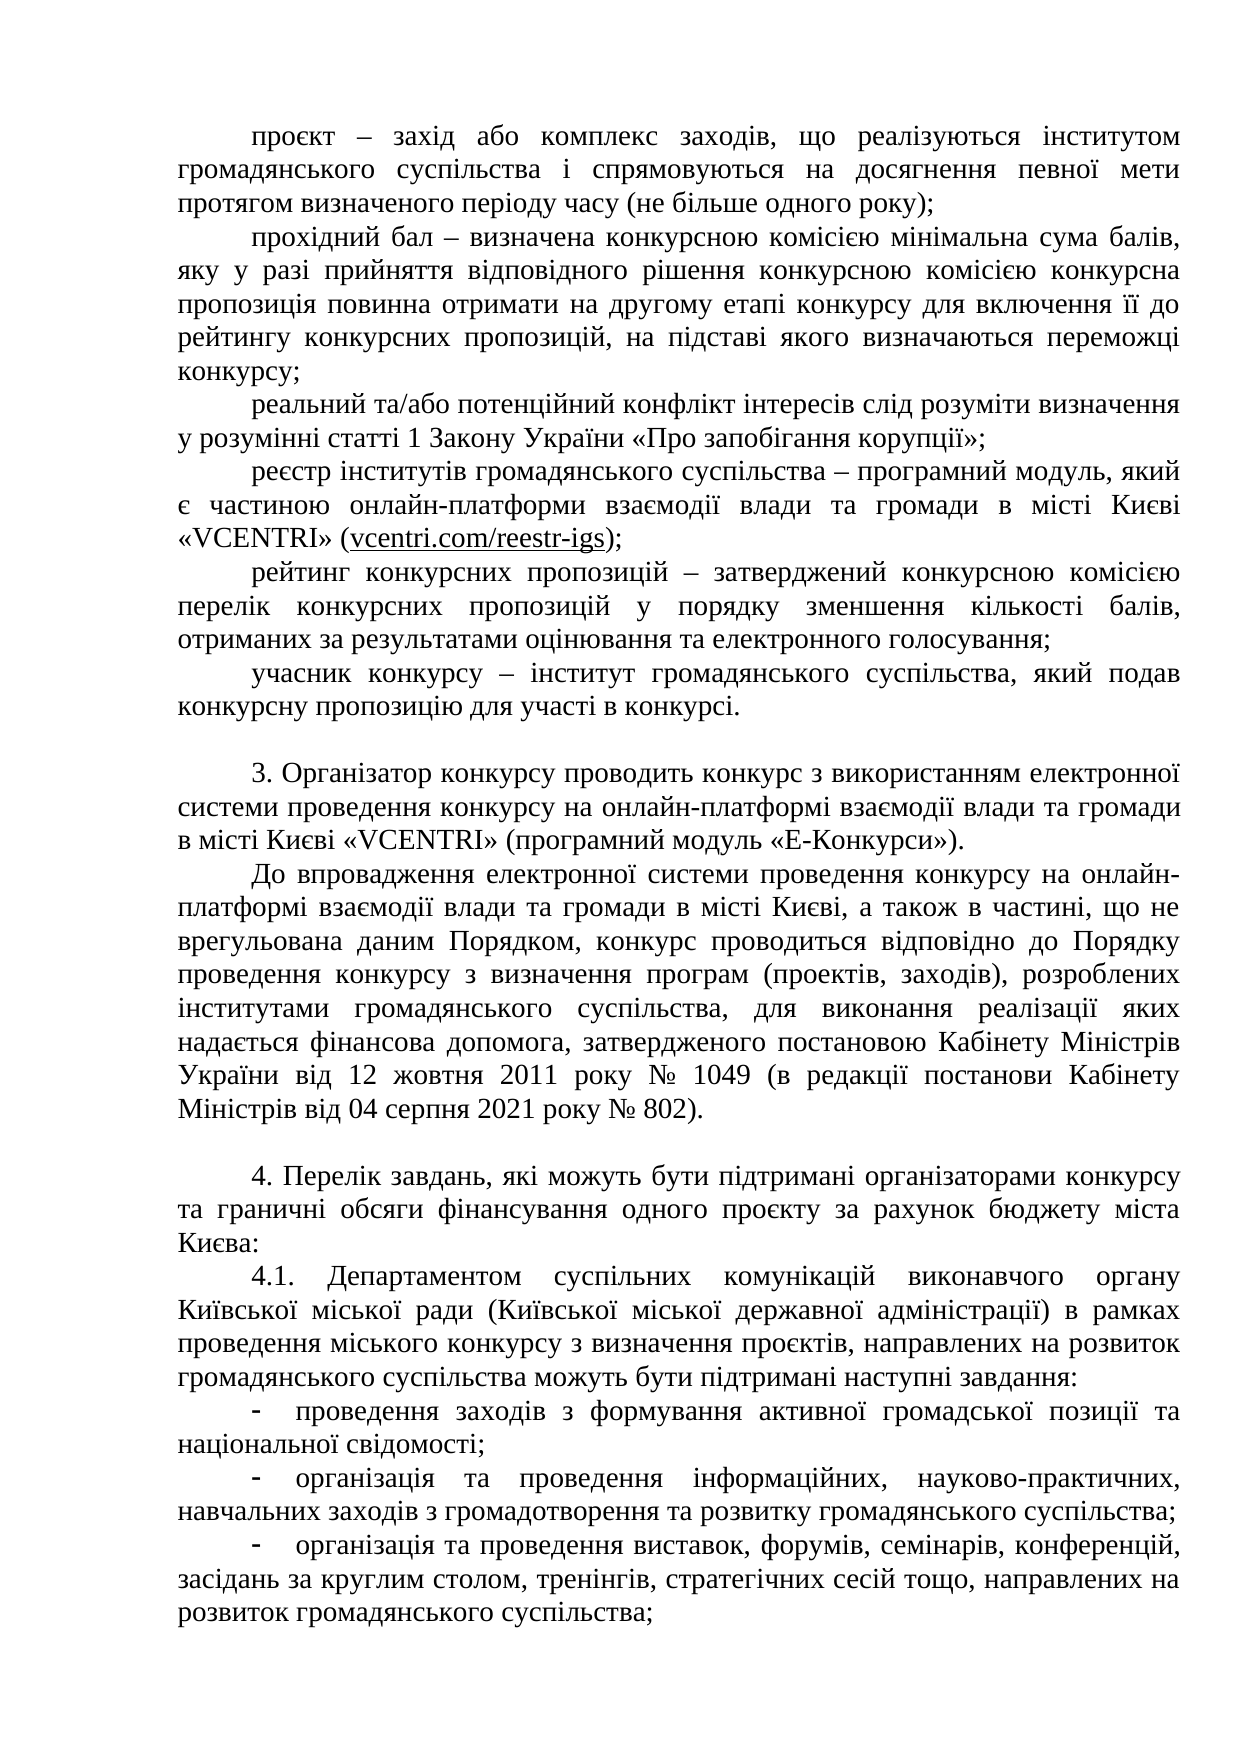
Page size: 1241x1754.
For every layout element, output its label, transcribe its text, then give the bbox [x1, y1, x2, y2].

text 4. Перелік завдань, які можуть бути підтримані організаторами конкурсу та граничні обсяги фінансування одного проєкту за рахунок бюджету міста Києва: [177, 1158, 1181, 1258]
text 3. Організатор конкурсу проводить конкурс з використанням електронної системи проведення конкурсу на онлайн-платформі взаємодії влади та громади в місті Києві «VCENTRI» (програмний модуль «Е-Конкурси»). [177, 755, 1181, 856]
text 4.1. Департаментом суспільних комунікацій виконавчого органу Київської міської ради (Київської міської державної адміністрації) в рамках проведення міського конкурсу з визначення проєктів, направлених на розвиток громадянського суспільства можуть бути підтримані наступні завдання: [177, 1258, 1181, 1393]
text реєстр інститутів громадянського суспільства – програмний модуль, який є частиною онлайн-платформи взаємодії влади та громади в місті Києві «VCENTRI» (vcentri.com/reestr-igs); [177, 453, 1181, 554]
text До впровадження електронної системи проведення конкурсу на онлайн-платформі взаємодії влади та громади в місті Києві, а також в частині, що не врегульована даним Порядком, конкурс проводиться відповідно до Порядку проведення конкурсу з визначення програм (проектів, заходів), розроблених інститутами громадянського суспільства, для виконання реалізації яких надається фінансова допомога, затвердженого постановою Кабінету Міністрів України від 12 жовтня 2011 року № 1049 (в редакції постанови Кабінету Міністрів від 04 серпня 2021 року № 802). [177, 856, 1181, 1124]
text учасник конкурсу – інститут громадянського суспільства, який подав конкурсну пропозицію для участі в конкурсі. [177, 655, 1181, 722]
list організація та проведення інформаційних, науково-практичних, навчальних заходів з громадотворення та розвитку громадянського суспільства; [177, 1460, 1181, 1527]
text реальний та/або потенційний конфлікт інтересів слід розуміти визначення у розумінні статті 1 Закону України «Про запобігання корупції»; [177, 386, 1181, 453]
text проєкт – захід або комплекс заходів, що реалізуються інститутом громадянського суспільства і спрямовуються на досягнення певної мети протягом визначеного періоду часу (не більше одного року); [177, 118, 1181, 219]
list проведення заходів з формування активної громадської позиції та національної свідомості; [177, 1393, 1181, 1460]
list організація та проведення виставок, форумів, семінарів, конференцій, засідань за круглим столом, тренінгів, стратегічних сесій тощо, направлених на розвиток громадянського суспільства; [177, 1527, 1181, 1628]
text прохідний бал – визначена конкурсною комісією мінімальна сума балів, яку у разі прийняття відповідного рішення конкурсною комісією конкурсна пропозиція повинна отримати на другому етапі конкурсу для включення її до рейтингу конкурсних пропозицій, на підставі якого визначаються переможці конкурсу; [177, 219, 1181, 386]
text рейтинг конкурсних пропозицій – затверджений конкурсною комісією перелік конкурсних пропозицій у порядку зменшення кількості балів, отриманих за результатами оцінювання та електронного голосування; [177, 554, 1181, 655]
